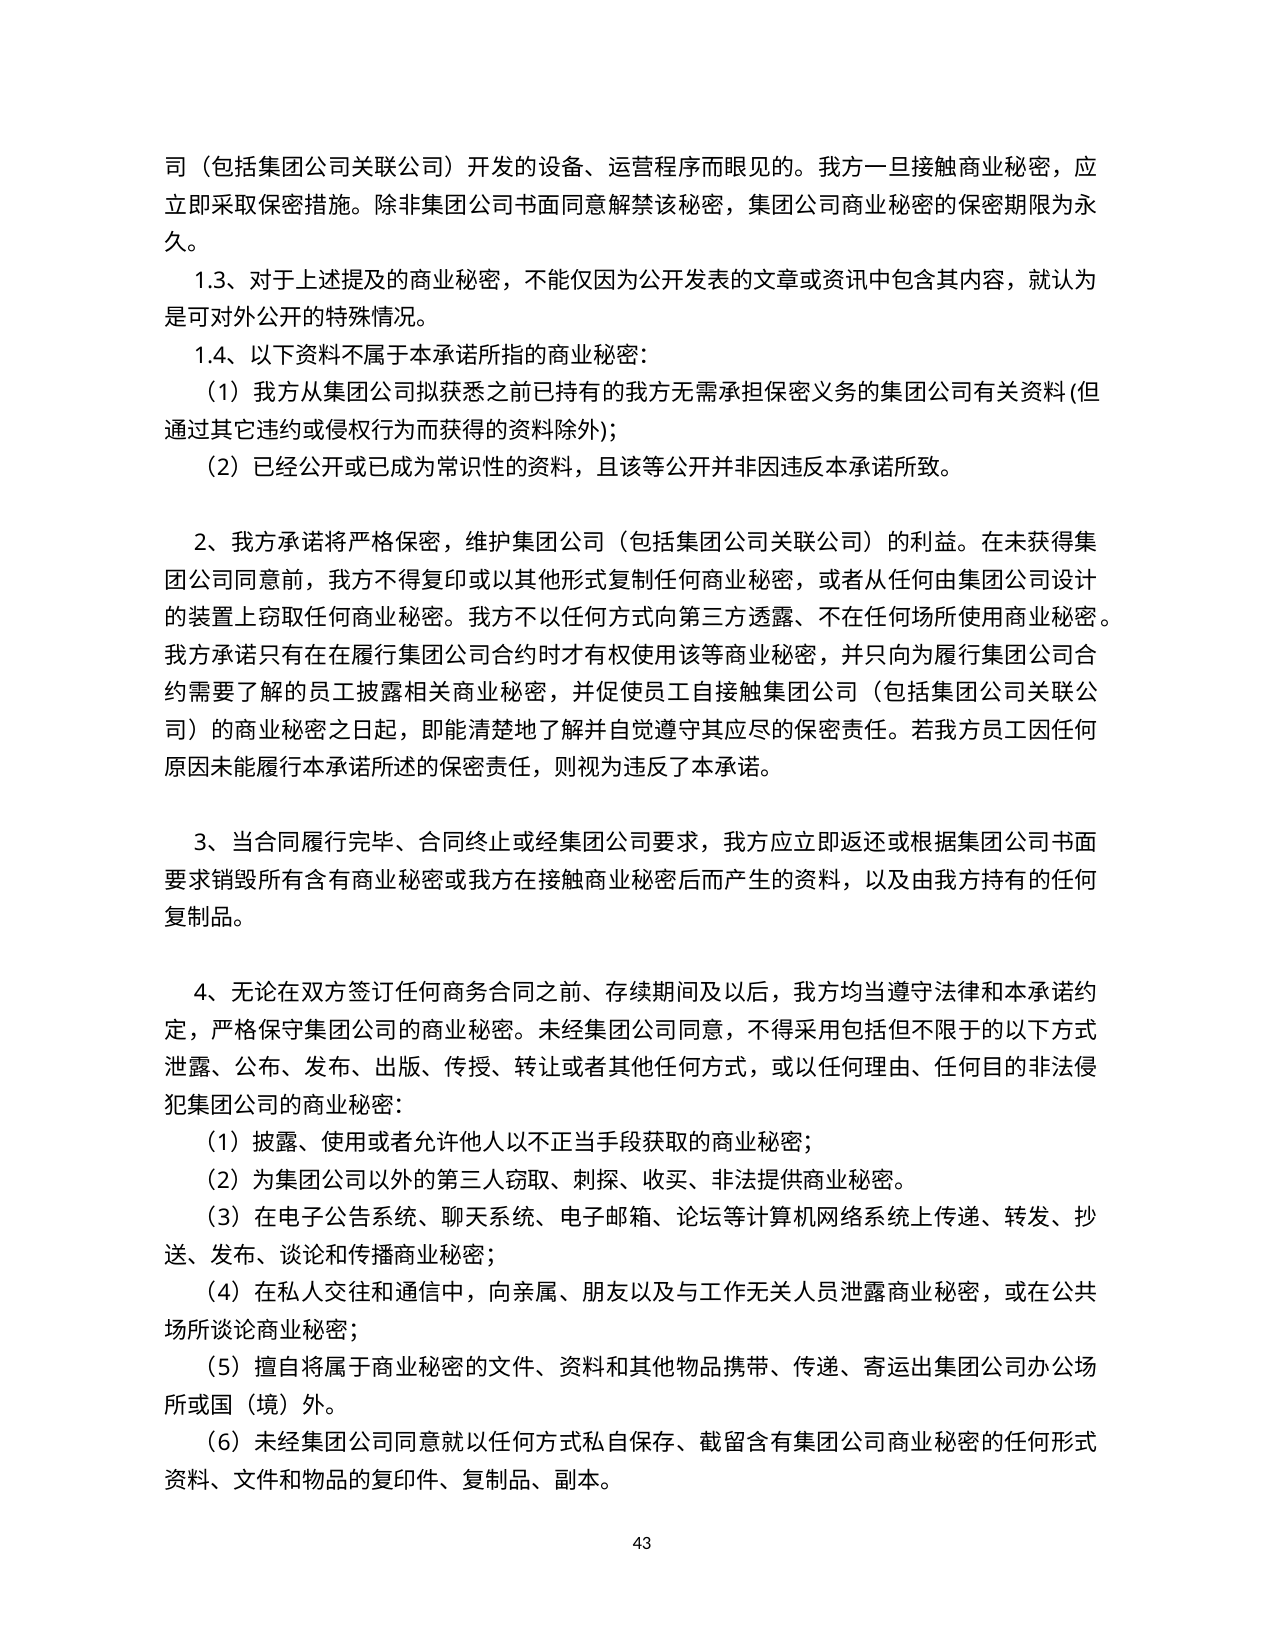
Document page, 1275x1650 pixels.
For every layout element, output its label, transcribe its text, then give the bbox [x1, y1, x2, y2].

text （6）未经集团公司同意就以任何方式私自保存、截留含有集团公司商业秘密的任何形式资料、文件和物品的复印件、复制品、副本。 [164, 1421, 1100, 1496]
text （2）已经公开或已成为常识性的资料，且该等公开并非因违反本承诺所致。 [164, 446, 1100, 483]
text （2）为集团公司以外的第三人窃取、刺探、收买、非法提供商业秘密。 [164, 1158, 1100, 1196]
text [164, 146, 1100, 258]
text （1）披露、使用或者允许他人以不正当手段获取的商业秘密； [164, 1121, 1100, 1158]
text 3、当合同履行完毕、合同终止或经集团公司要求，我方应立即返还或根据集团公司书面要求销毁所有含有商业秘密或我方在接触商业秘密后而产生的资料，以及由我方持有的任何复制品。 [164, 821, 1100, 933]
text 1.3、对于上述提及的商业秘密，不能仅因为公开发表的文章或资讯中包含其内容，就认为是可对外公开的特殊情况。 [164, 258, 1100, 333]
text 1.4、以下资料不属于本承诺所指的商业秘密： [164, 333, 1100, 371]
text （3）在电子公告系统、聊天系统、电子邮箱、论坛等计算机网络系统上传递、转发、抄送、发布、谈论和传播商业秘密； [164, 1196, 1100, 1271]
text 2、我方承诺将严格保密，维护集团公司（包括集团公司关联公司）的利益。在未获得集团公司同意前，我方不得复印或以其他形式复制任何商业秘密，或者从任何由集团公司设计的装置上窃取任何商业秘密。我方不以任何方式向第三方透露、不在任何场所使用商业秘密。我方承诺只有在在履行集团公司合约时才有权使用该等商业秘密，并只向为履行集团公司合约需要了解的员工披露相关商业秘密，并促使员工自接触集团公司（包括集团公司关联公司）的商业秘密之日起，即能清楚地了解并自觉遵守其应尽的保密责任。若我方员工因任何原因未能履行本承诺所述的保密责任，则视为违反了本承诺。 [164, 521, 1100, 783]
text （5）擅自将属于商业秘密的文件、资料和其他物品携带、传递、寄运出集团公司办公场所或国（境）外。 [164, 1346, 1100, 1421]
text 4、无论在双方签订任何商务合同之前、存续期间及以后，我方均当遵守法律和本承诺约定，严格保守集团公司的商业秘密。未经集团公司同意，不得采用包括但不限于的以下方式泄露、公布、发布、出版、传授、转让或者其他任何方式，或以任何理由、任何目的非法侵犯集团公司的商业秘密： [164, 971, 1100, 1121]
text （1）我方从集团公司拟获悉之前已持有的我方无需承担保密义务的集团公司有关资料(但通过其它违约或侵权行为而获得的资料除外)； [164, 371, 1100, 446]
text （4）在私人交往和通信中，向亲属、朋友以及与工作无关人员泄露商业秘密，或在公共场所谈论商业秘密； [164, 1271, 1100, 1346]
